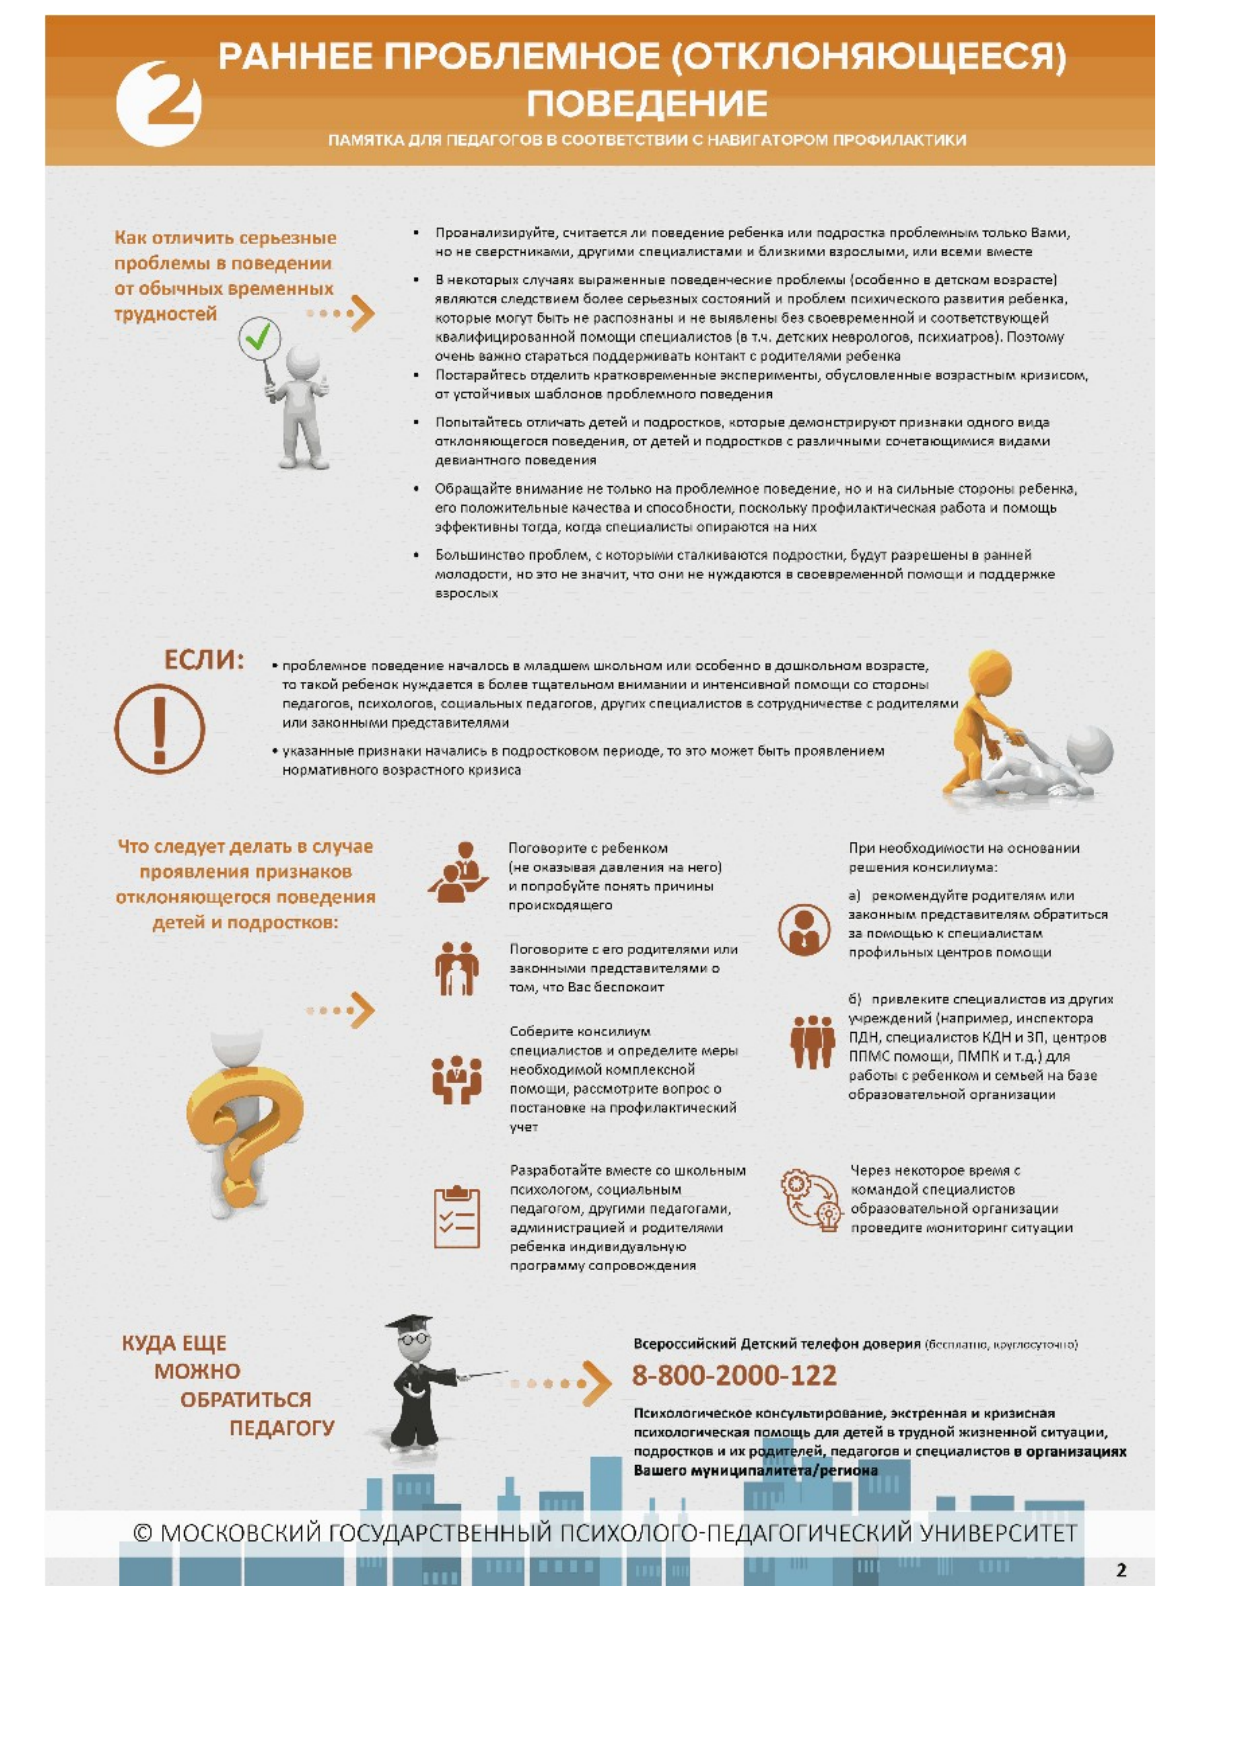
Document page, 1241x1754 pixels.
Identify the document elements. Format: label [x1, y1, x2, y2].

picture [44, 14, 1155, 1586]
